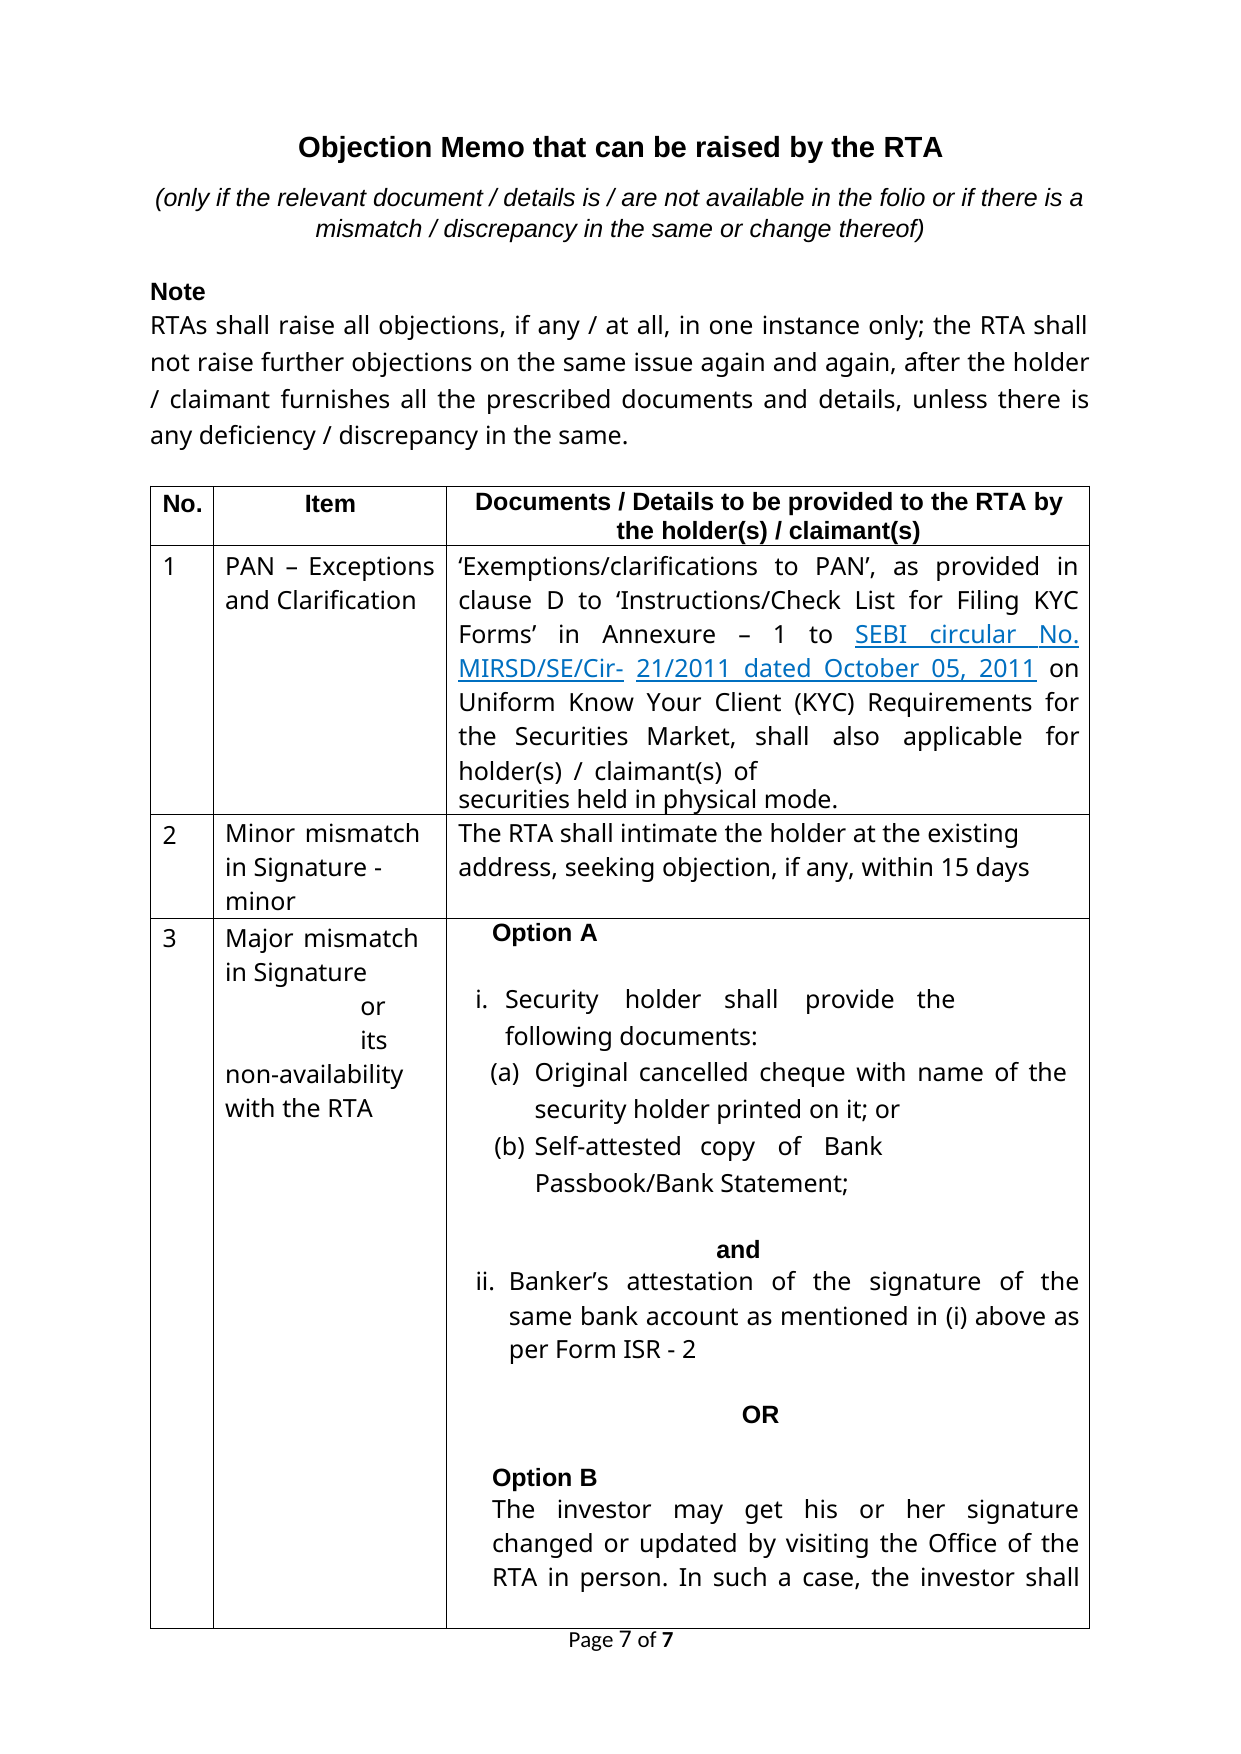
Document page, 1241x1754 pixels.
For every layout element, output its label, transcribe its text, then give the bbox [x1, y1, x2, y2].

table_cell 2 [151, 815, 213, 918]
subtitle Note [150, 277, 1223, 306]
text Objection Memo that can be raised by the RTA [155, 130, 1086, 164]
table_cell Minor mismatch in Signature - minor [214, 815, 446, 918]
table_cell ‘Exemptions/clarifications to PAN’, as provided in clause D to ‘Instructions/Check List for Filing KYC Forms’ in Annexure – 1 to SEBI circular No. MIRSD/SE/Cir- 21/2011 dated October 05, 2011 on Uniform Know Your Client (KYC) Requirements for the Securities Market, shall also applicable for holder(s) / claimant(s) of securities held in physical mode. [447, 546, 1089, 814]
table_header No. [151, 487, 213, 545]
table_header Documents / Details to be provided to the RTA by the holder(s) / claimant(s) [447, 487, 1089, 545]
table_header Item [214, 487, 446, 545]
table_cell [214, 919, 446, 1628]
table_cell The RTA shall intimate the holder at the existing address, seeking objection, if any, within 15 days [447, 815, 1089, 918]
table_cell 3 [151, 919, 213, 1628]
subtitle RTAs shall raise all objections, if any / at all, in one instance only; the RTA shall not raise further objections on the same issue again and again, after the holder / claimant furnishes all the prescribed documents and details, unless there is any deficiency / discrepancy in the same. [150, 308, 1090, 452]
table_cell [447, 919, 1089, 1628]
text (only if the relevant document / details is / are not available in the folio or if there is a mismatch / discrepancy in the same or change thereof) [155, 183, 1085, 243]
table_cell PAN – Exceptions and Clarification [214, 546, 446, 814]
table_cell 1 [151, 546, 213, 814]
